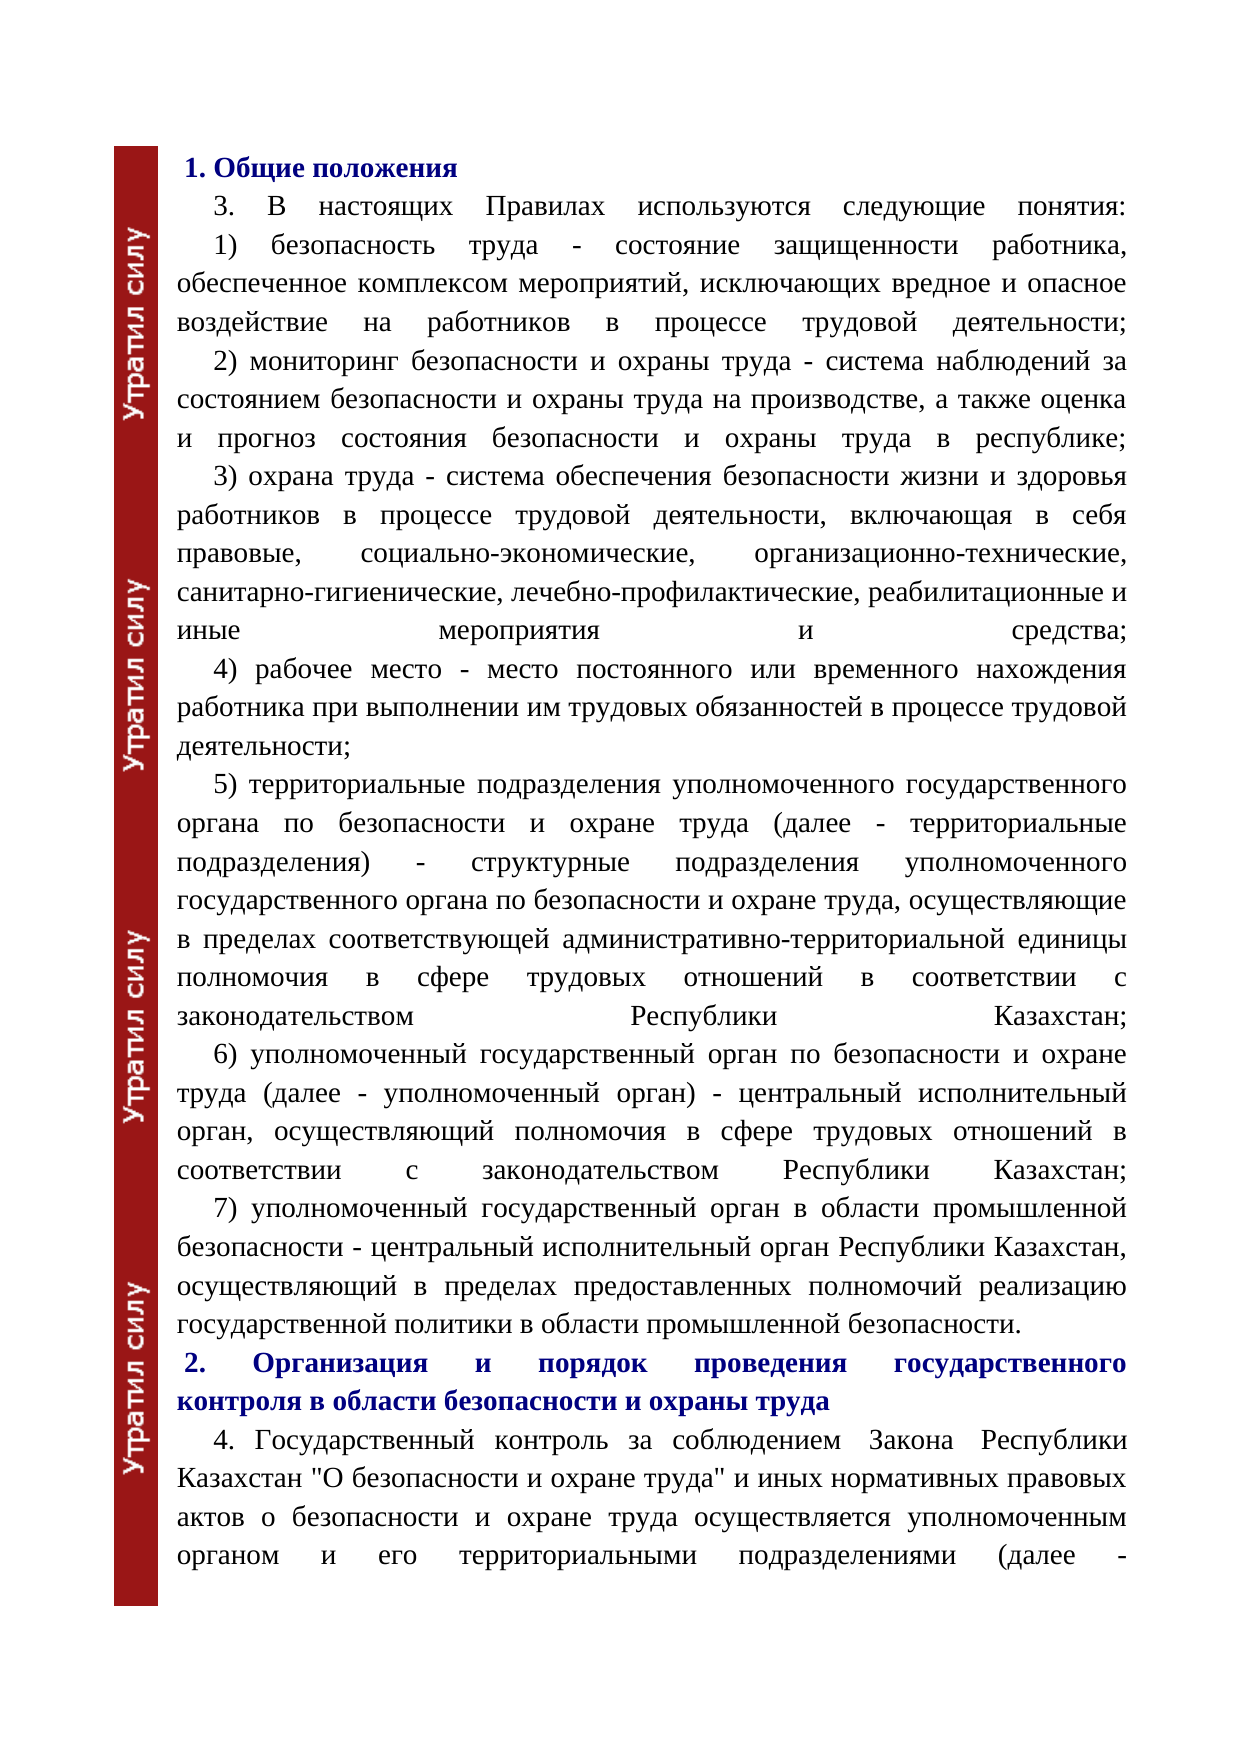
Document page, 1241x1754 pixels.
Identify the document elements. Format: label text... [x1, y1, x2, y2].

picture [114, 146, 158, 150]
picture [114, 183, 158, 188]
text 2. Организация и порядок проведения государственного контроля в области безопасности и охраны труда [112, 1345, 1128, 1417]
text 1. Общие положения [112, 150, 1128, 183]
picture [114, 1340, 158, 1345]
picture [114, 1417, 158, 1422]
text 3. В настоящих Правилах используются следующие понятия: 1) безопасность труда - состояние защищенности работника, обеспеченное комплексом мероприятий, исключающих вредное и опасное воздействие на работников в процессе трудовой деятельности; 2) мониторинг безопасности и охраны труда - система наблюдений за состоянием безопасности и охраны труда на производстве, а также оценка и прогноз состояния безопасности и охраны труда в республике; 3) охрана труда - система обеспечения безопасности жизни и здоровья работников в процессе трудовой деятельности, включающая в себя правовые, социально-экономические, организационно-технические, санитарно-гигиенические, лечебно-профилактические, реабилитационные и иные мероприятия и средства; 4) рабочее место - место постоянного или временного нахождения работника при выполнении им трудовых обязанностей в процессе трудовой деятельности; 5) территориальные подразделения уполномоченного государственного органа по безопасности и охране труда (далее - территориальные подразделения) - структурные подразделения уполномоченного государственного органа по безопасности и охране труда, осуществляющие в пределах соответствующей административно-территориальной единицы полномочия в сфере трудовых отношений в соответствии с законодательством Республики Казахстан; 6) уполномоченный государственный орган по безопасности и охране труда (далее - уполномоченный орган) - центральный исполнительный орган, осуществляющий полномочия в сфере трудовых отношений в соответствии с законодательством Республики Казахстан; 7) уполномоченный государственный орган в области промышленной безопасности - центральный исполнительный орган Республики Казахстан, осуществляющий в пределах предоставленных полномочий реализацию государственной политики в области промышленной безопасности. [112, 188, 1128, 1340]
picture [114, 1571, 158, 1606]
